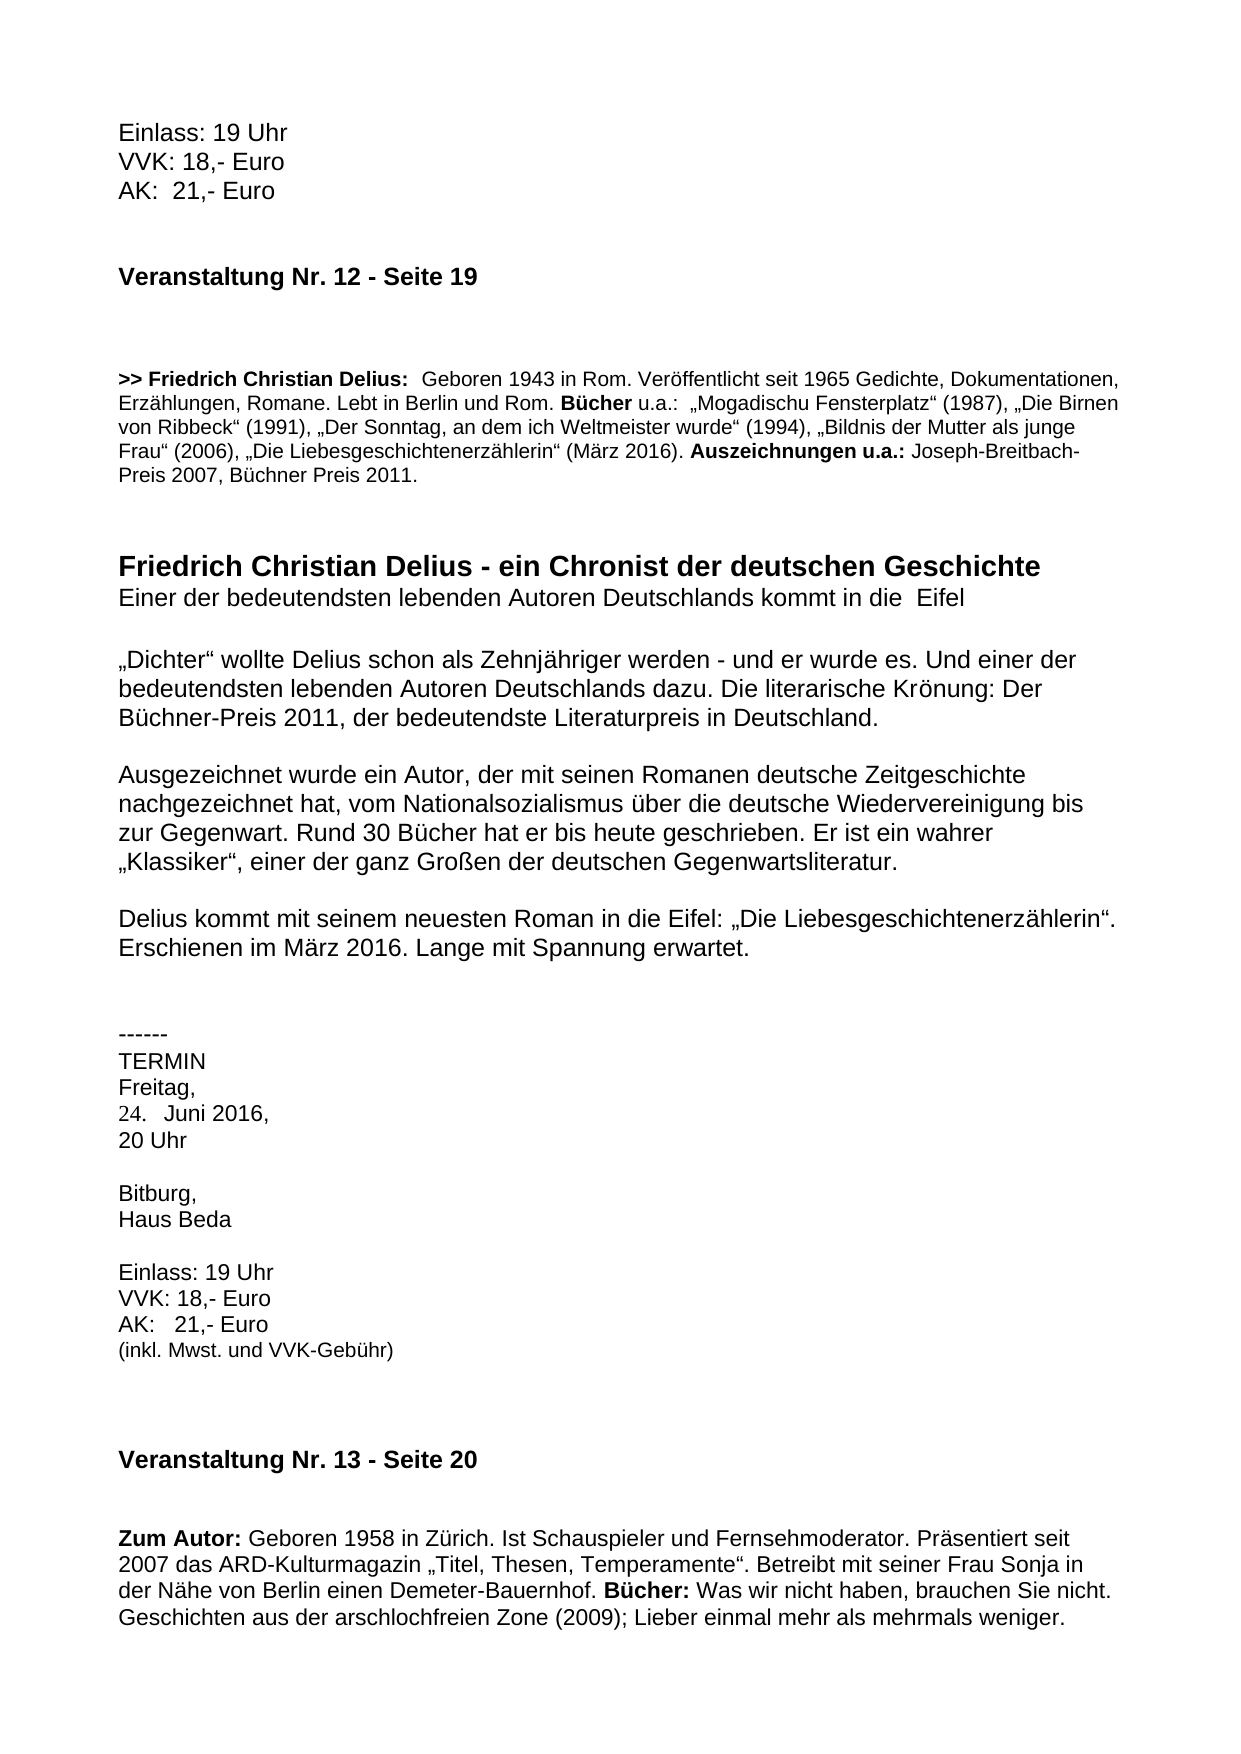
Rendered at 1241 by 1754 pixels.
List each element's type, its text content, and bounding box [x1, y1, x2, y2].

text Einlass: 19 Uhr [118, 118, 1122, 147]
text Friedrich Christian Delius - ein Chronist der deutschen Geschichte [118, 549, 1122, 583]
text Haus Beda [118, 1206, 1122, 1232]
text Delius kommt mit seinem neuesten Roman in die Eifel: „Die Liebesgeschichtenerzählerin“. Erschienen im März 2016. Lange mit Spannung erwartet. [118, 904, 1122, 961]
text Freitag, [118, 1074, 1122, 1100]
text VVK: 18,- Euro [118, 147, 1122, 176]
text Veranstaltung Nr. 13 - Seite 20 [118, 1446, 1122, 1474]
text AK: 21,- Euro [118, 1311, 1122, 1338]
text Bitburg, [118, 1179, 1122, 1206]
list Juni 2016, [118, 1100, 1122, 1127]
text TERMIN [118, 1048, 1122, 1074]
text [118, 1524, 1122, 1630]
text Ausgezeichnet wurde ein Autor, der mit seinen Romanen deutsche Zeitgeschichte nachgezeichnet hat, vom Nationalsozialismus über die deutsche Wiedervereinigung bis zur Gegenwart. Rund 30 Bücher hat er bis heute geschrieben. Er ist ein wahrer „Klassiker“, einer der ganz Großen der deutschen Gegenwartsliteratur. [118, 760, 1122, 875]
text ------ [118, 1019, 1122, 1048]
text VVK: 18,- Euro [118, 1285, 1122, 1311]
text AK: 21,- Euro [118, 176, 1122, 204]
text „Dichter“ wollte Delius schon als Zehnjähriger werden - und er wurde es. Und einer der bedeutendsten lebenden Autoren Deutschlands dazu. Die literarische Krönung: Der Büchner-Preis 2011, der bedeutendste Literaturpreis in Deutschland. [118, 645, 1122, 731]
text 20 Uhr [118, 1127, 1122, 1153]
text Einer der bedeutendsten lebenden Autoren Deutschlands kommt in die Eifel [118, 583, 1122, 612]
text >> Friedrich Christian Delius: Geboren 1943 in Rom. Veröffentlicht seit 1965 Gedichte, Dokumentationen, Erzählungen, Romane. Lebt in Berlin und Rom. Bücher u.a.: „Mogadischu Fensterplatz“ (1987), „Die Birnen von Ribbeck“ (1991), „Der Sonntag, an dem ich Weltmeister wurde“ (1994), „Bildnis der Mutter als junge Frau“ (2006), „Die Liebesgeschichtenerzählerin“ (März 2016). Auszeichnungen u.a.: Joseph-Breitbach-Preis 2007, Büchner Preis 2011. [118, 367, 1122, 487]
text (inkl. Mwst. und VVK-Gebühr) [118, 1338, 1122, 1362]
text Einlass: 19 Uhr [118, 1259, 1122, 1285]
text Veranstaltung Nr. 12 - Seite 19 [118, 262, 1122, 291]
